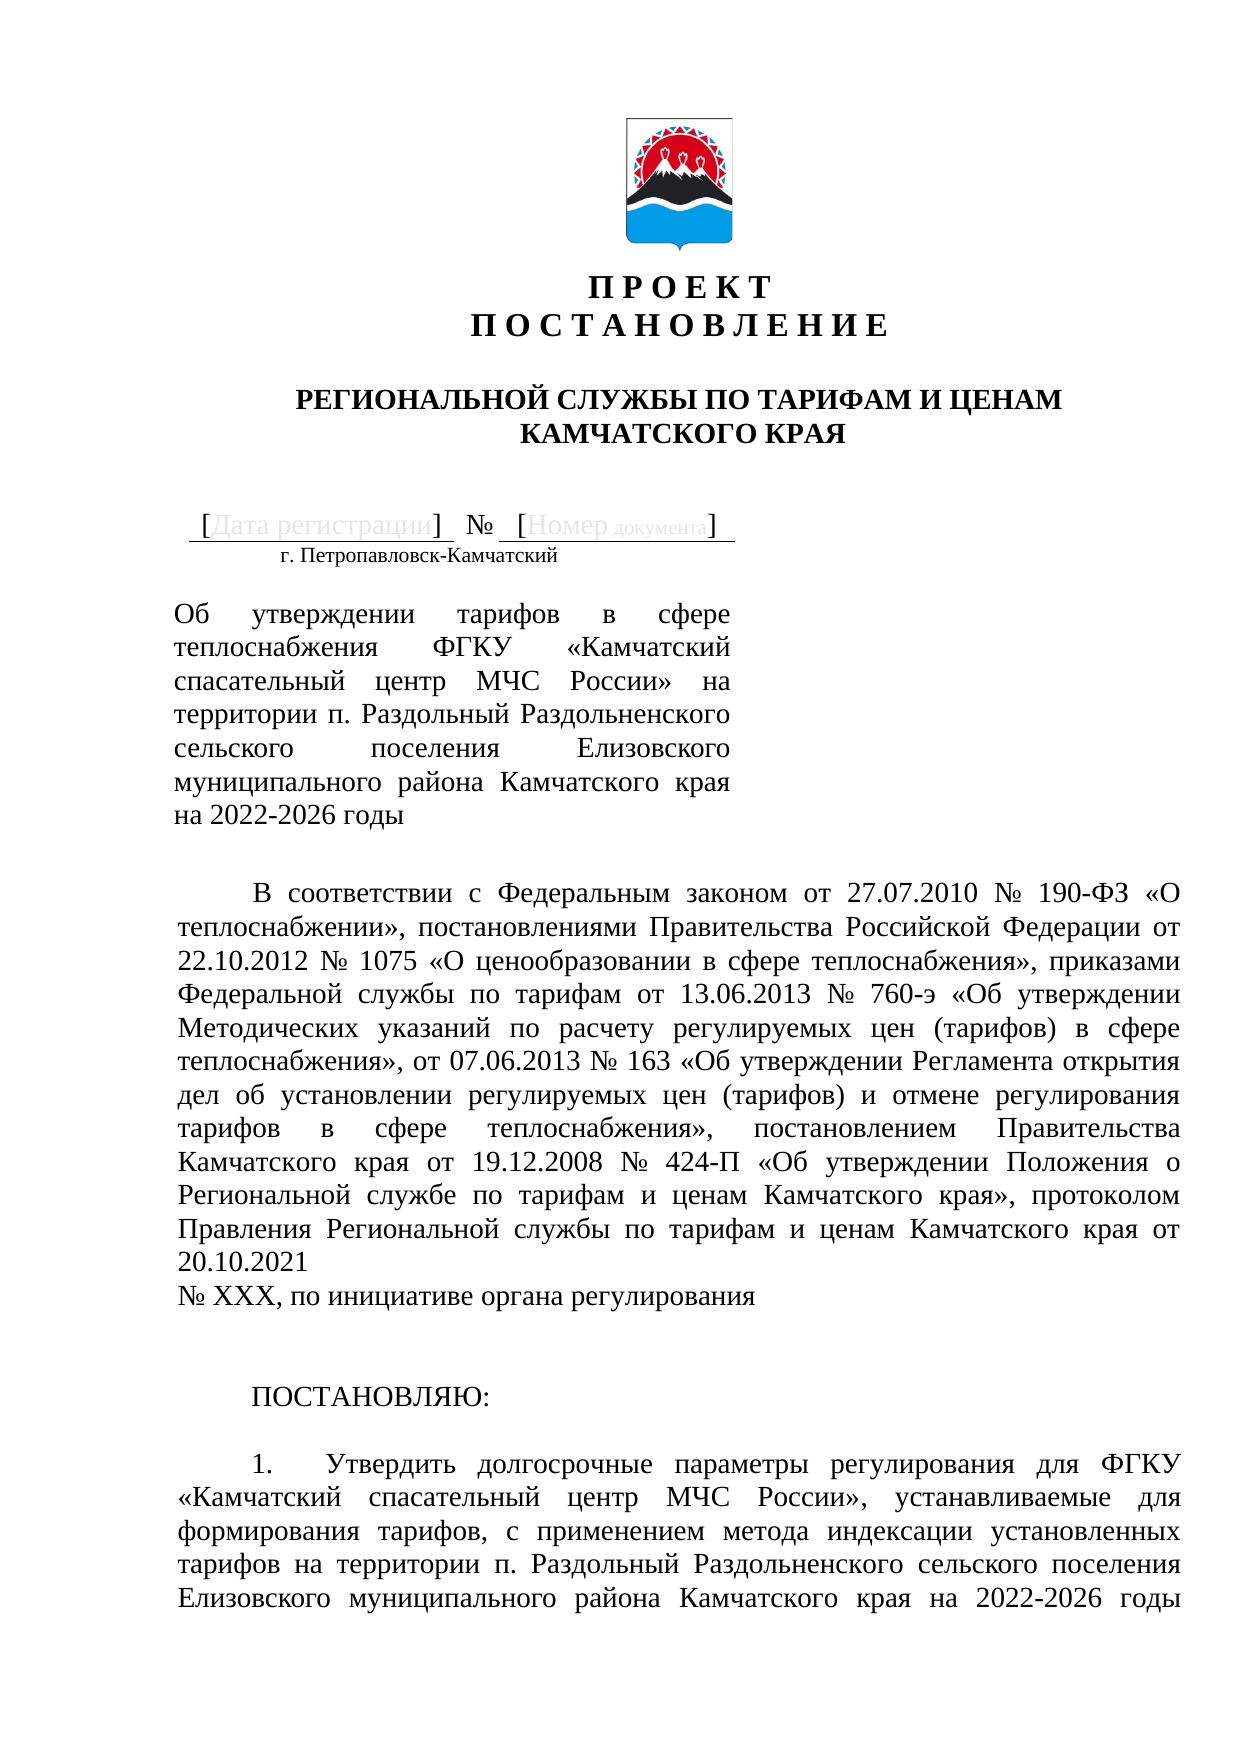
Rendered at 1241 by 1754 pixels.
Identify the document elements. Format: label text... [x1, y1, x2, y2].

picture [626, 118, 733, 223]
text ПОСТАНОВЛЯЮ: [177, 1379, 1181, 1412]
table_header [Дата регистрации] [189, 507, 454, 541]
table_header [Номер документа] [499, 507, 735, 541]
table_header Об утверждении тарифов в сфере теплоснабжения ФГКУ «Камчатский спасательный центр МЧС России» на территории п. Раздольный Раздольненского сельского поселения Елизовского муниципального района Камчатского края на 2022-2026 годы [163, 585, 742, 842]
picture [626, 236, 733, 251]
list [177, 1446, 1181, 1613]
title КАМЧАТСКОГО КРАЯ [177, 416, 1181, 449]
text г. Петропавловск-Камчатский [177, 542, 1181, 585]
title РЕГИОНАЛЬНОЙ СЛУЖБЫ ПО ТАРИФАМ И ЦЕНАМ [177, 382, 1181, 416]
title П О С Т А Н О В Л Е Н И Е [177, 306, 1181, 344]
title П Р О Е К Т [177, 267, 1181, 306]
table_header № [454, 507, 498, 541]
text В соответствии с Федеральным законом от 27.07.2010 № 190-ФЗ «О теплоснабжении», постановлениями Правительства Российской Федерации от 22.10.2012 № 1075 «О ценообразовании в сфере теплоснабжения», приказами Федеральной службы по тарифам от 13.06.2013 № 760-э «Об утверждении Методических указаний по расчету регулируемых цен (тарифов) в сфере теплоснабжения», от 07.06.2013 № 163 «Об утверждении Регламента открытия дел об установлении регулируемых цен (тарифов) и отмене регулирования тарифов в сфере теплоснабжения», постановлением Правительства Камчатского края от 19.12.2008 № 424-П «Об утверждении Положения о Региональной службе по тарифам и ценам Камчатского края», протоколом Правления Региональной службы по тарифам и ценам Камчатского края от 20.10.2021 № ХХХ, по инициативе органа регулирования [177, 876, 1181, 1312]
